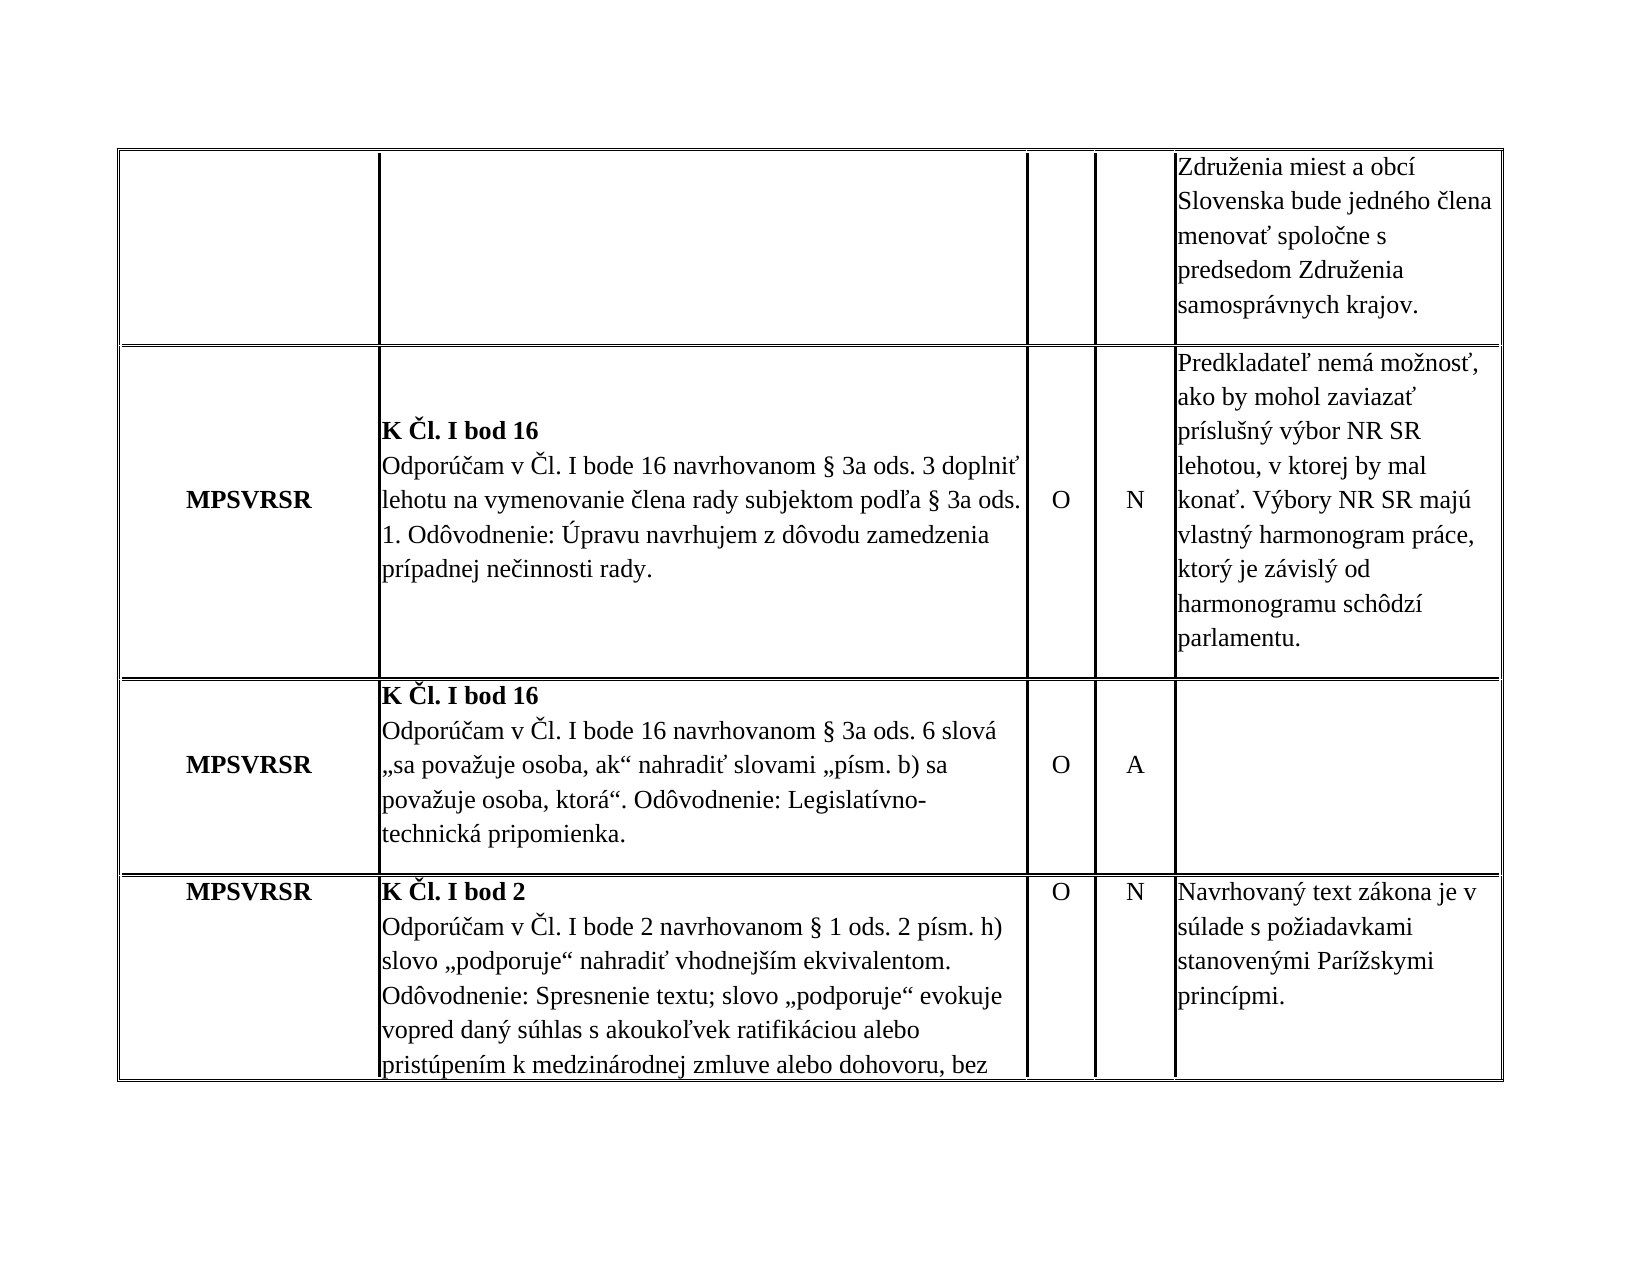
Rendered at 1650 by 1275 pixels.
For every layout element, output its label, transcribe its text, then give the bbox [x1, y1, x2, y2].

table_cell MPSVRSR [120, 344, 378, 677]
table_cell A [1097, 681, 1174, 873]
table_cell O [1027, 149, 1095, 343]
table_cell O [1029, 347, 1094, 677]
table_cell N [1095, 877, 1175, 1079]
table_cell MPSVRSR [120, 677, 378, 873]
table_cell O [1029, 681, 1094, 873]
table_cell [1175, 873, 1501, 1079]
table_cell Predkladateľ nemá možnosť, ako by mohol zaviazať príslušný výbor NR SR lehotou, v ktorej by mal konať. Výbory NR SR majú vlastný harmonogram práce, ktorý je závislý od harmonogramu schôdzí parlamentu. [1177, 344, 1501, 677]
table_cell MPSVRSR [120, 151, 379, 343]
table_cell MPSVRSR [120, 873, 379, 1079]
table_cell [1177, 677, 1501, 873]
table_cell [379, 149, 1027, 343]
table_cell A [1095, 149, 1175, 343]
table_cell O [1027, 877, 1095, 1079]
table_cell N [1097, 347, 1174, 677]
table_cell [1175, 151, 1501, 343]
table_cell K Čl. I bod 16 Odporúčam v Čl. I bode 16 navrhovanom § 3a ods. 6 slová „sa považuje osoba, ak“ nahradiť slovami „písm. b) sa považuje osoba, ktorá“. Odôvodnenie: Legislatívno-technická pripomienka. [381, 681, 1026, 873]
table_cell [379, 877, 1027, 1079]
table_cell K Čl. I bod 16 Odporúčam v Čl. I bode 16 navrhovanom § 3a ods. 3 doplniť lehotu na vymenovanie člena rady subjektom podľa § 3a ods. 1. Odôvodnenie: Úpravu navrhujem z dôvodu zamedzenia prípadnej nečinnosti rady. [381, 347, 1026, 677]
